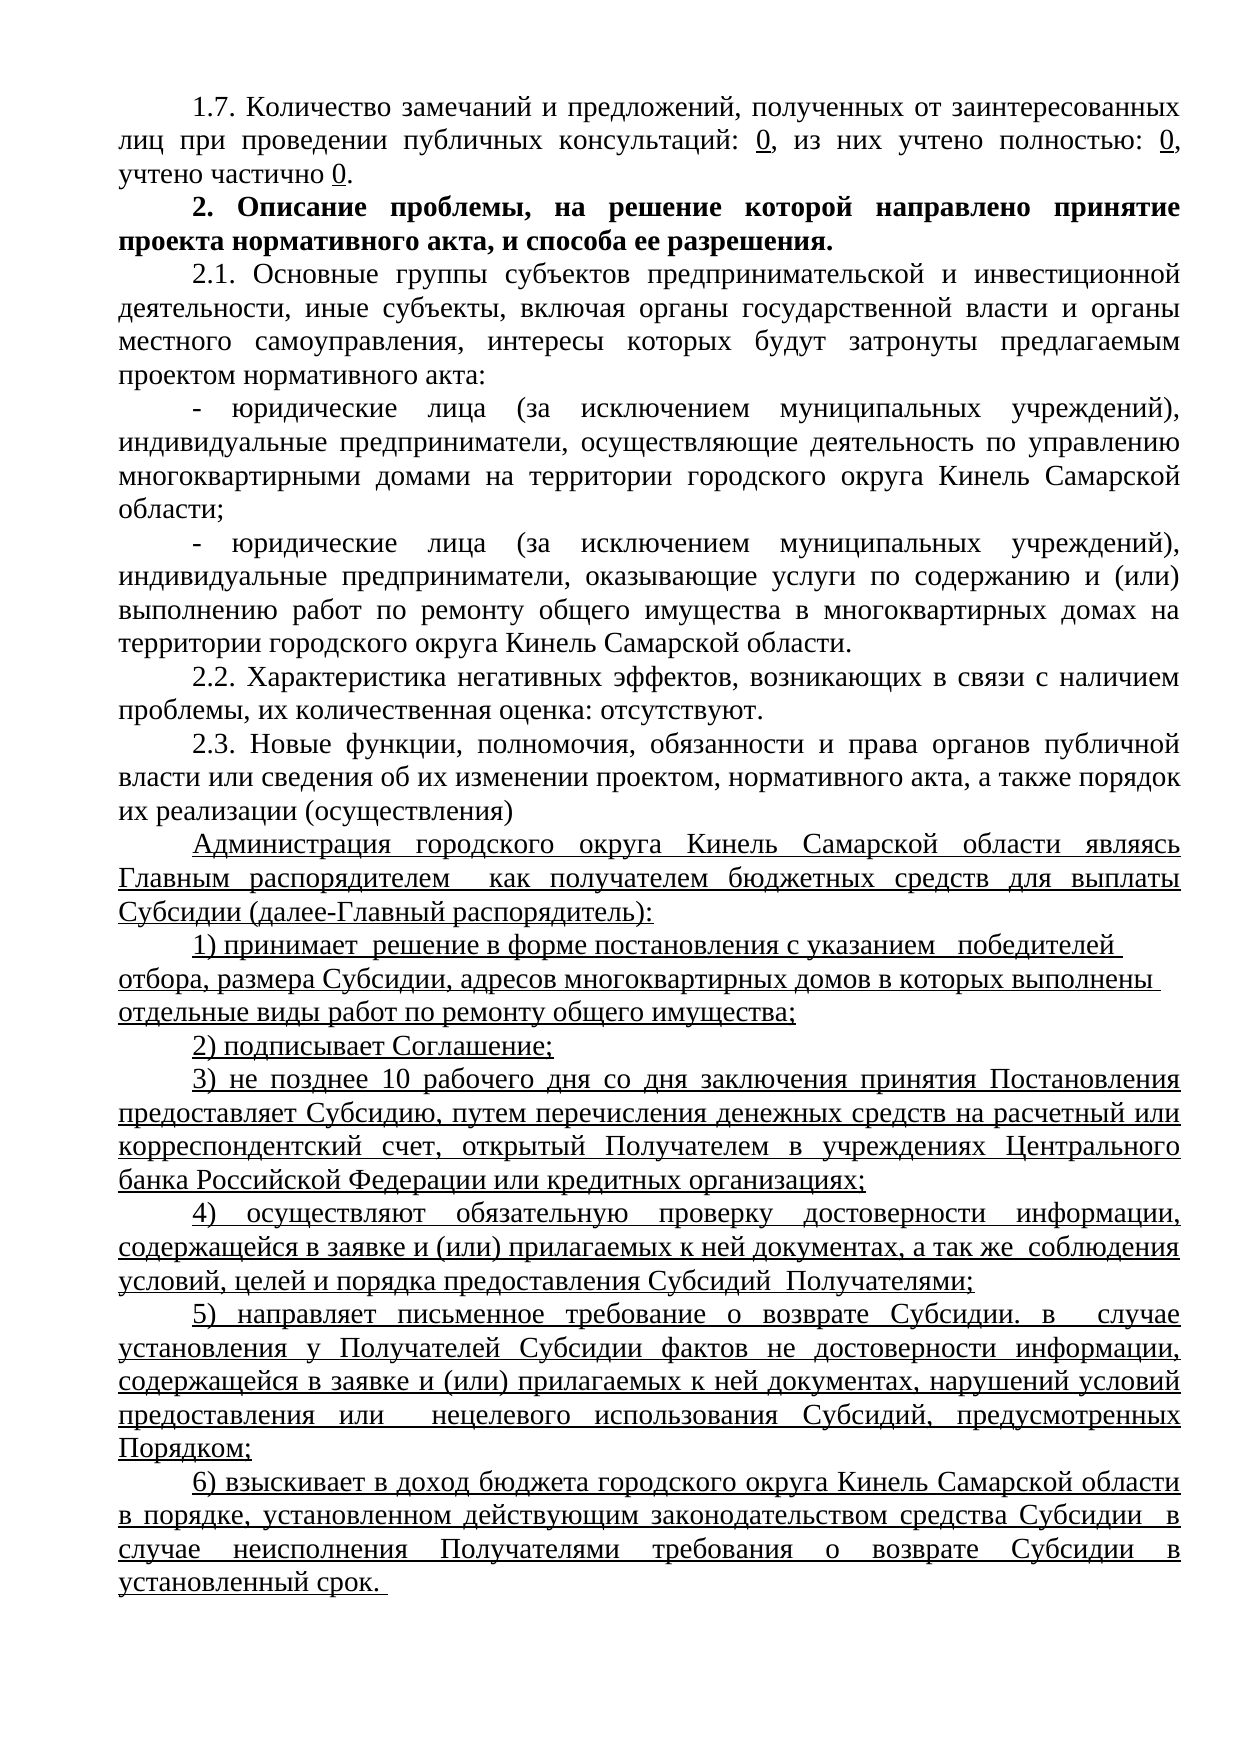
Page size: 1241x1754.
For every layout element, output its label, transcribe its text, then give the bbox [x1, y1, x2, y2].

list 3) не позднее 10 рабочего дня со дня заключения принятия Постановления предоставляет Субсидию, путем перечисления денежных средств на расчетный или корреспондентский счет, открытый Получателем в учреждениях Центрального банка Российской Федерации или кредитных организациях; [118, 1126, 1181, 1158]
text 1.7. Количество замечаний и предложений, полученных от заинтересованных лиц при проведении публичных консультаций: 0, из них учтено полностью: 0, учтено частично 0. [118, 89, 1181, 189]
text 2.2. Характеристика негативных эффектов, возникающих в связи с наличием проблемы, их количественная оценка: отсутствуют. [118, 659, 1181, 726]
list 5) направляет письменное требование о возврате Субсидии. в случае установления у Получателей Субсидии фактов не достоверности информации, содержащейся в заявке и (или) прилагаемых к ней документах, нарушений условий предоставления или нецелевого использования Субсидий, предусмотренных Порядком; [118, 1360, 1181, 1392]
list 2) подписывает Соглашение; [118, 1028, 1181, 1061]
list 5) направляет письменное требование о возврате Субсидии. в случае установления у Получателей Субсидии фактов не достоверности информации, содержащейся в заявке и (или) прилагаемых к ней документах, нарушений условий предоставления или нецелевого использования Субсидий, предусмотренных Порядком; [118, 1394, 1181, 1426]
text 2.1. Основные группы субъектов предпринимательской и инвестиционной деятельности, иные субъекты, включая органы государственной власти и органы местного самоуправления, интересы которых будут затронуты предлагаемым проектом нормативного акта: [118, 256, 1181, 391]
text 2. Описание проблемы, на решение которой направлено принятие проекта нормативного акта, и способа ее разрешения. [118, 189, 1181, 256]
list Администрация городского округа Кинель Самарской области являясь Главным распорядителем как получателем бюджетных средств для выплаты Субсидии (далее-Главный распорядитель): [118, 827, 1181, 889]
list 6) взыскивает в доход бюджета городского округа Кинель Самарской области в порядке, установленном действующим законодательством средства Субсидии в случае неисполнения Получателями требования о возврате Субсидии в установленный срок. [118, 1464, 1181, 1526]
list 5) направляет письменное требование о возврате Субсидии. в случае установления у Получателей Субсидии фактов не достоверности информации, содержащейся в заявке и (или) прилагаемых к ней документах, нарушений условий предоставления или нецелевого использования Субсидий, предусмотренных Порядком; [118, 1428, 1181, 1464]
list 6) взыскивает в доход бюджета городского округа Кинель Самарской области в порядке, установленном действующим законодательством средства Субсидии в случае неисполнения Получателями требования о возврате Субсидии в установленный срок. [118, 1528, 1181, 1560]
text 2.3. Новые функции, полномочия, обязанности и права органов публичной власти или сведения об их изменении проектом, нормативного акта, а также порядок их реализации (осуществления) [118, 726, 1181, 827]
list Администрация городского округа Кинель Самарской области являясь Главным распорядителем как получателем бюджетных средств для выплаты Субсидии (далее-Главный распорядитель): [118, 891, 1181, 927]
list 6) взыскивает в доход бюджета городского округа Кинель Самарской области в порядке, установленном действующим законодательством средства Субсидии в случае неисполнения Получателями требования о возврате Субсидии в установленный срок. [118, 1562, 1181, 1598]
list 3) не позднее 10 рабочего дня со дня заключения принятия Постановления предоставляет Субсидию, путем перечисления денежных средств на расчетный или корреспондентский счет, открытый Получателем в учреждениях Центрального банка Российской Федерации или кредитных организациях; [118, 1061, 1181, 1124]
text - юридические лица (за исключением муниципальных учреждений), индивидуальные предприниматели, осуществляющие деятельность по управлению многоквартирными домами на территории городского округа Кинель Самарской области; [118, 391, 1181, 525]
list 5) направляет письменное требование о возврате Субсидии. в случае установления у Получателей Субсидии фактов не достоверности информации, содержащейся в заявке и (или) прилагаемых к ней документах, нарушений условий предоставления или нецелевого использования Субсидий, предусмотренных Порядком; [118, 1296, 1181, 1359]
list 4) осуществляют обязательную проверку достоверности информации, содержащейся в заявке и (или) прилагаемых к ней документах, а так же соблюдения условий, целей и порядка предоставления Субсидий Получателями; [118, 1196, 1181, 1296]
text - юридические лица (за исключением муниципальных учреждений), индивидуальные предприниматели, оказывающие услуги по содержанию и (или) выполнению работ по ремонту общего имущества в многоквартирных домах на территории городского округа Кинель Самарской области. [118, 525, 1181, 659]
list 3) не позднее 10 рабочего дня со дня заключения принятия Постановления предоставляет Субсидию, путем перечисления денежных средств на расчетный или корреспондентский счет, открытый Получателем в учреждениях Центрального банка Российской Федерации или кредитных организациях; [118, 1159, 1181, 1196]
text 1) принимает решение в форме постановления с указанием победителей отбора, размера Субсидии, адресов многоквартирных домов в которых выполнены отдельные виды работ по ремонту общего имущества; [118, 927, 1181, 1028]
